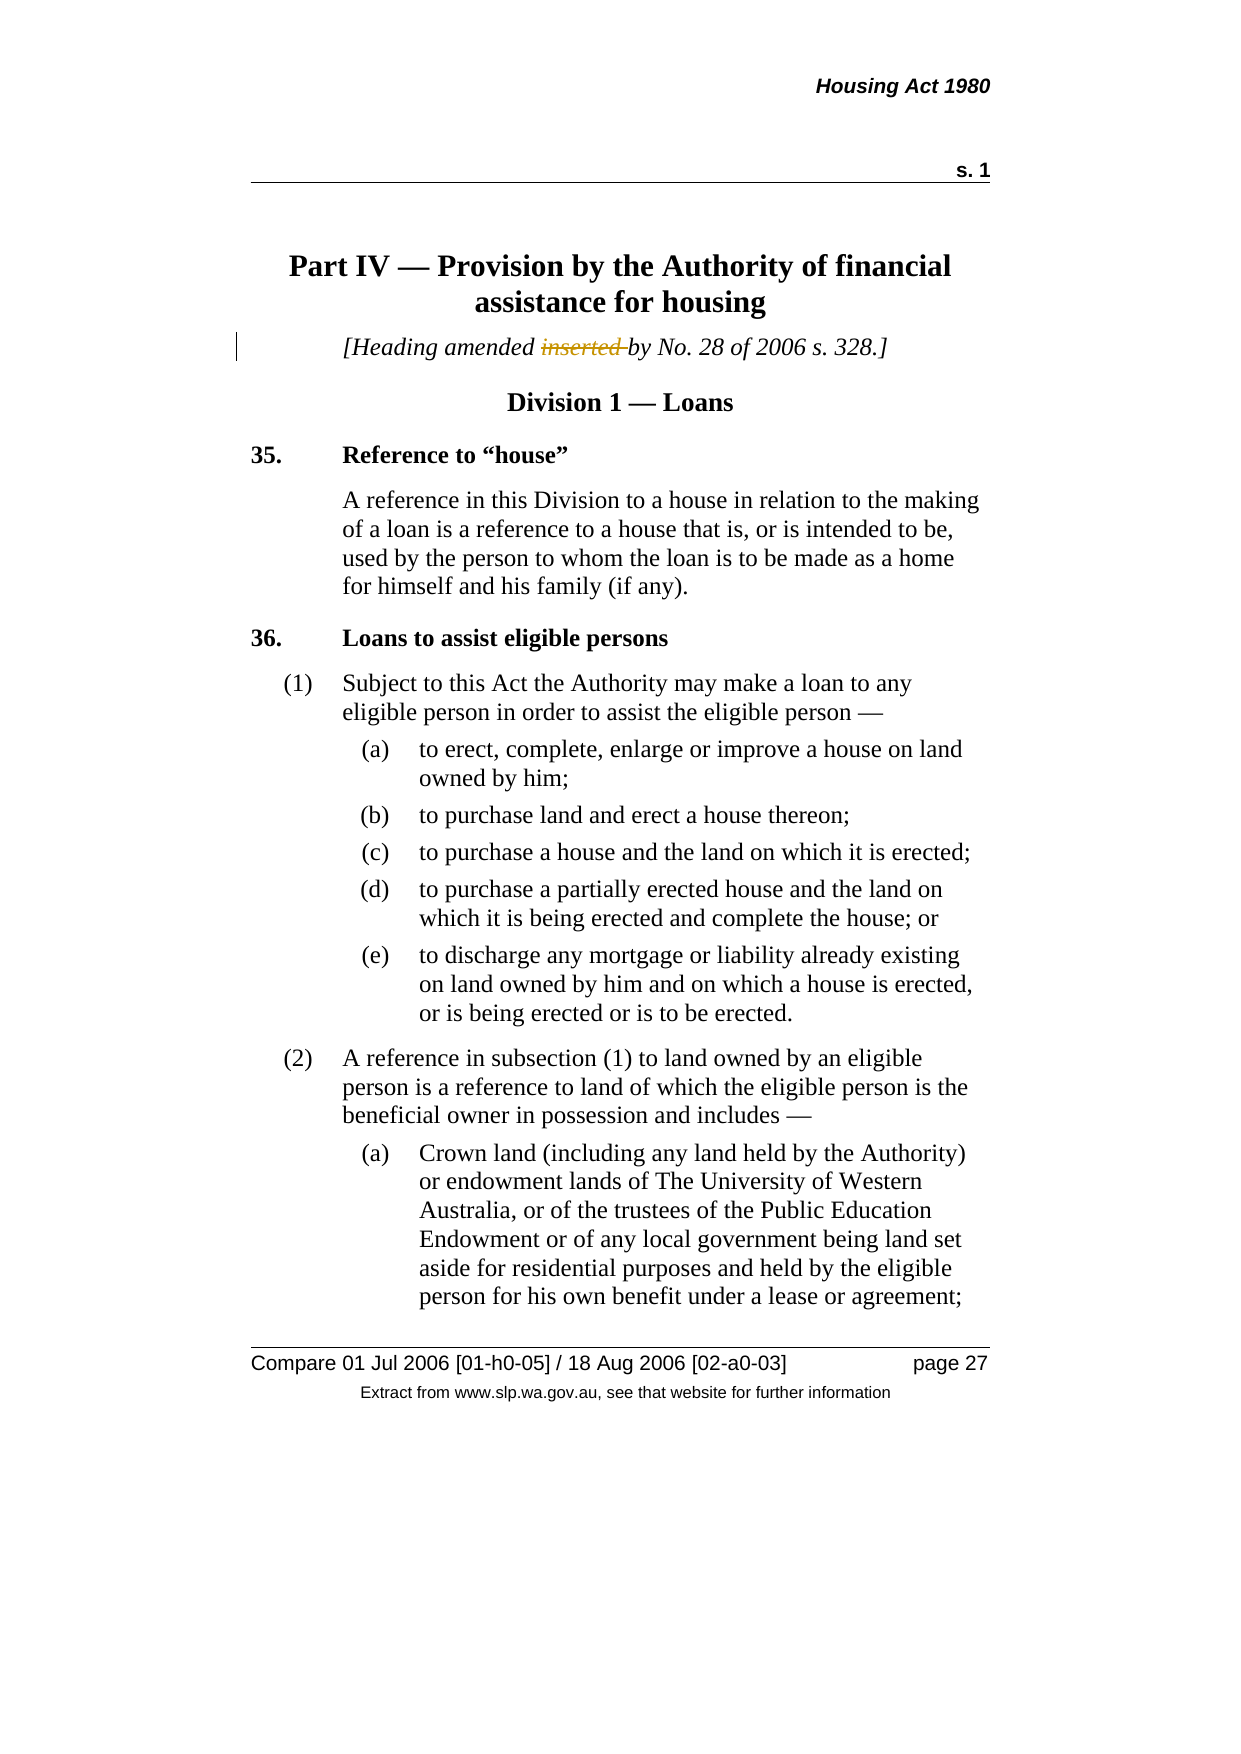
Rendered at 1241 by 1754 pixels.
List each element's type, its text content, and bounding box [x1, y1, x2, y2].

subtitle Part IV — Provision by the Authority of financial assistance for housing [251, 247, 990, 319]
subtitle [Heading amended by No. 28 of 2006 s. 328.] [251, 332, 990, 361]
text (b) to purchase land and erect a house thereon; [251, 800, 990, 829]
text (d) to purchase a partially erected house and the land on which it is being erected and complete the house; or [251, 874, 990, 932]
subtitle Division 1 — Loans [251, 386, 990, 417]
text (1) Subject to this Act the Authority may make a loan to any eligible person in order to assist the eligible person — [251, 668, 990, 726]
subtitle 35. Reference to “house” [251, 440, 990, 468]
text A reference in this Division to a house in relation to the making of a loan is a reference to a house that is, or is intended to be, used by the person to whom the loan is to be made as a home for himself and his family (if any). [251, 485, 990, 600]
text (e) to discharge any mortgage or liability already existing on land owned by him and on which a house is erected, or is being erected or is to be erected. [251, 940, 990, 1026]
text (a) Crown land (including any land held by the Authority) or endowment lands of The University of Western Australia, or of the trustees of the Public Education Endowment or of any local government being land set aside for residential purposes and held by the eligible person for his own benefit under a lease or agreement; [251, 1138, 990, 1310]
text (a) to erect, complete, enlarge or improve a house on land owned by him; [251, 734, 990, 792]
text (c) to purchase a house and the land on which it is erected; [251, 837, 990, 866]
text (2) A reference in subsection (1) to land owned by an eligible person is a reference to land of which the eligible person is the beneficial owner in possession and includes — [251, 1043, 990, 1129]
subtitle 36. Loans to assist eligible persons [251, 623, 990, 652]
